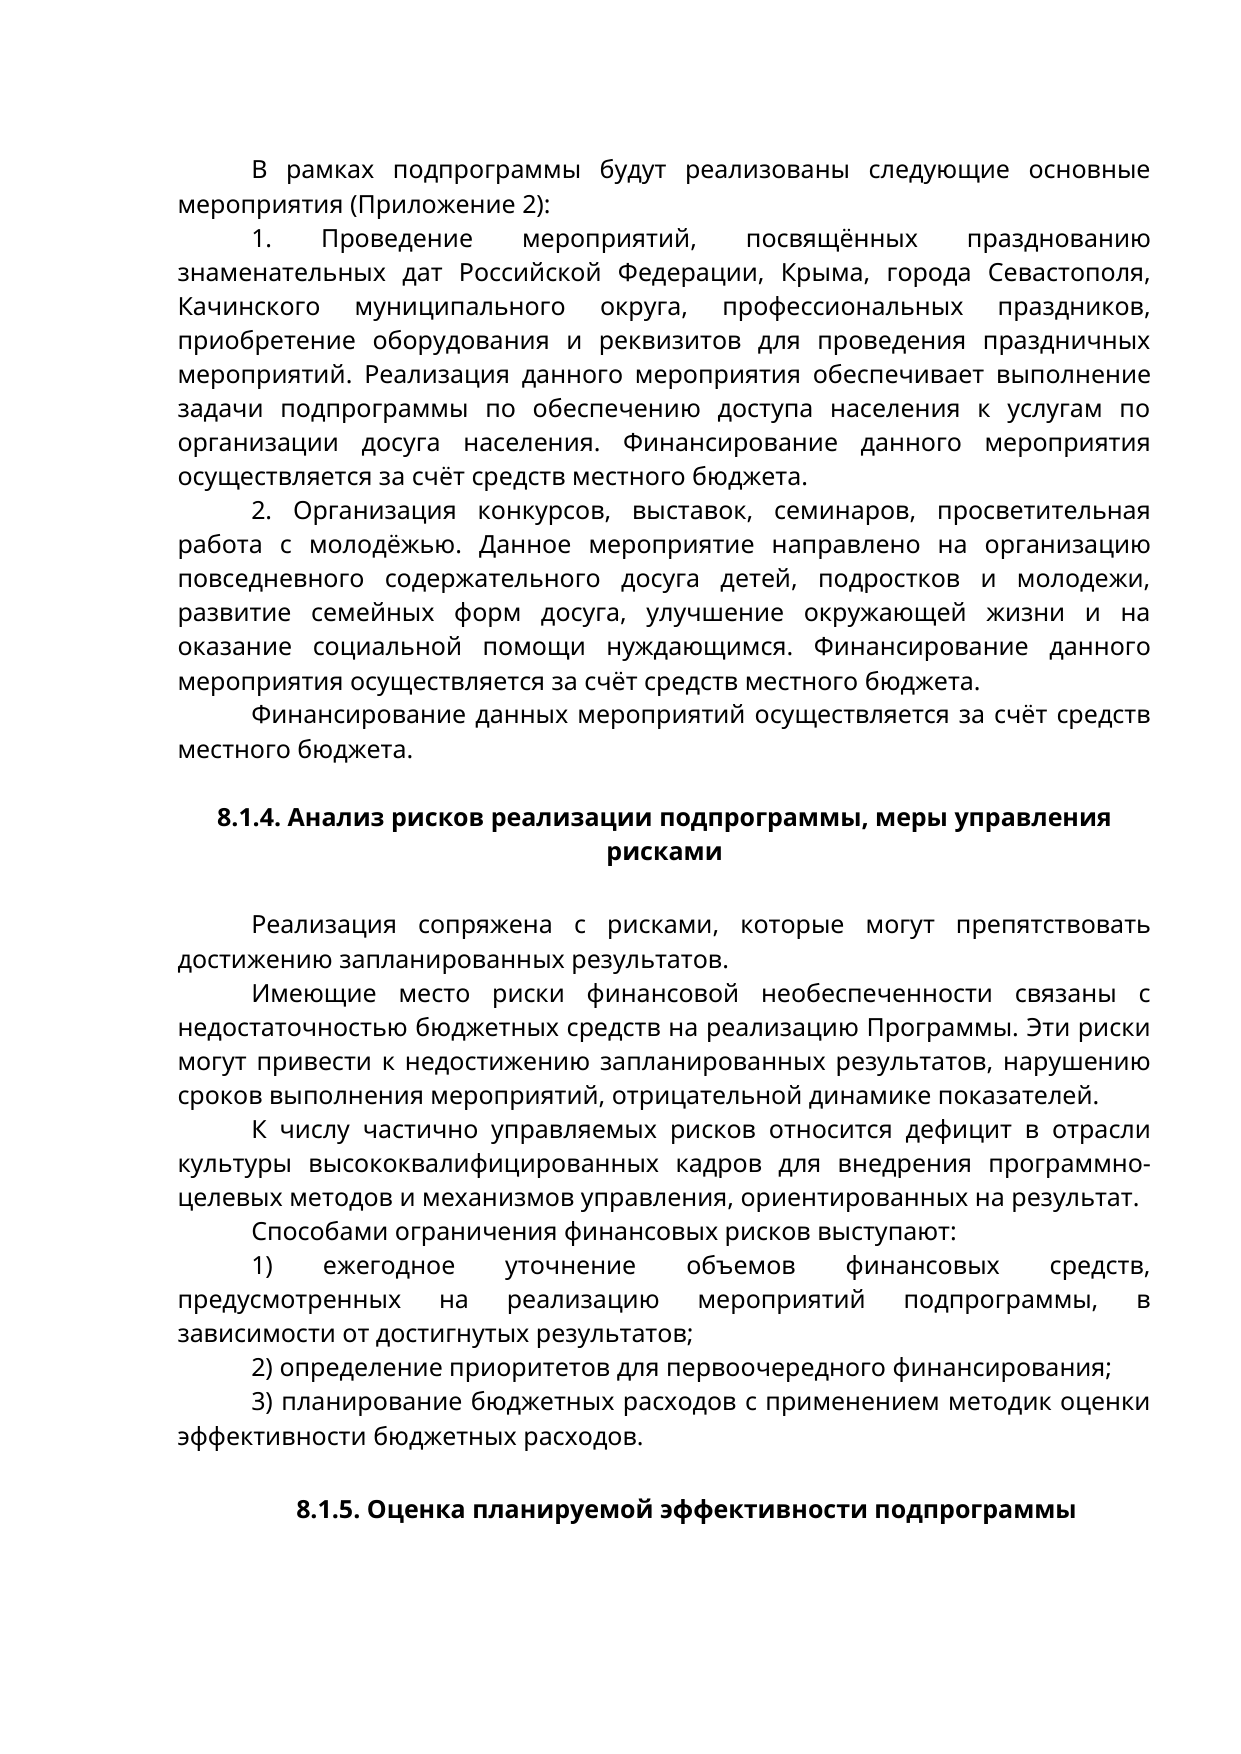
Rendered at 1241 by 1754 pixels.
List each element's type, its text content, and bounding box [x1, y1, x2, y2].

text К числу частично управляемых рисков относится дефицит в отрасли культуры высококвалифицированных кадров для внедрения программно-целевых методов и механизмов управления, ориентированных на результат. [177, 1112, 1152, 1214]
text Способами ограничения финансовых рисков выступают: [177, 1214, 1152, 1248]
text 3) планирование бюджетных расходов с применением методик оценки эффективности бюджетных расходов. [177, 1384, 1152, 1452]
text 1. Проведение мероприятий, посвящённых празднованию знаменательных дат Российской Федерации, Крыма, города Севастополя, Качинского муниципального округа, профессиональных праздников, приобретение оборудования и реквизитов для проведения праздничных мероприятий. Реализация данного мероприятия обеспечивает выполнение задачи подпрограммы по обеспечению доступа населения к услугам по организации досуга населения. Финансирование данного мероприятия осуществляется за счёт средств местного бюджета. [177, 220, 1152, 493]
text Имеющие место риски финансовой необеспеченности связаны с недостаточностью бюджетных средств на реализацию Программы. Эти риски могут привести к недостижению запланированных результатов, нарушению сроков выполнения мероприятий, отрицательной динамике показателей. [177, 975, 1152, 1112]
text 2) определение приоритетов для первоочередного финансирования; [177, 1350, 1152, 1384]
text В рамках подпрограммы будут реализованы следующие основные мероприятия (Приложение 2): [177, 152, 1152, 220]
list 8.1.5. Оценка планируемой эффективности подпрограммы [118, 1492, 1152, 1526]
text 1) ежегодное уточнение объемов финансовых средств, предусмотренных на реализацию мероприятий подпрограммы, в зависимости от достигнутых результатов; [177, 1248, 1152, 1350]
text Реализация сопряжена с рисками, которые могут препятствовать достижению запланированных результатов. [177, 907, 1152, 975]
text 2. Организация конкурсов, выставок, семинаров, просветительная работа с молодёжью. Данное мероприятие направлено на организацию повседневного содержательного досуга детей, подростков и молодежи, развитие семейных форм досуга, улучшение окружающей жизни и на оказание социальной помощи нуждающимся. Финансирование данного мероприятия осуществляется за счёт средств местного бюджета. [177, 493, 1152, 697]
text Финансирование данных мероприятий осуществляется за счёт средств местного бюджета. [177, 697, 1152, 765]
text 8.1.4. Анализ рисков реализации подпрограммы, меры управления рисками [177, 799, 1152, 867]
